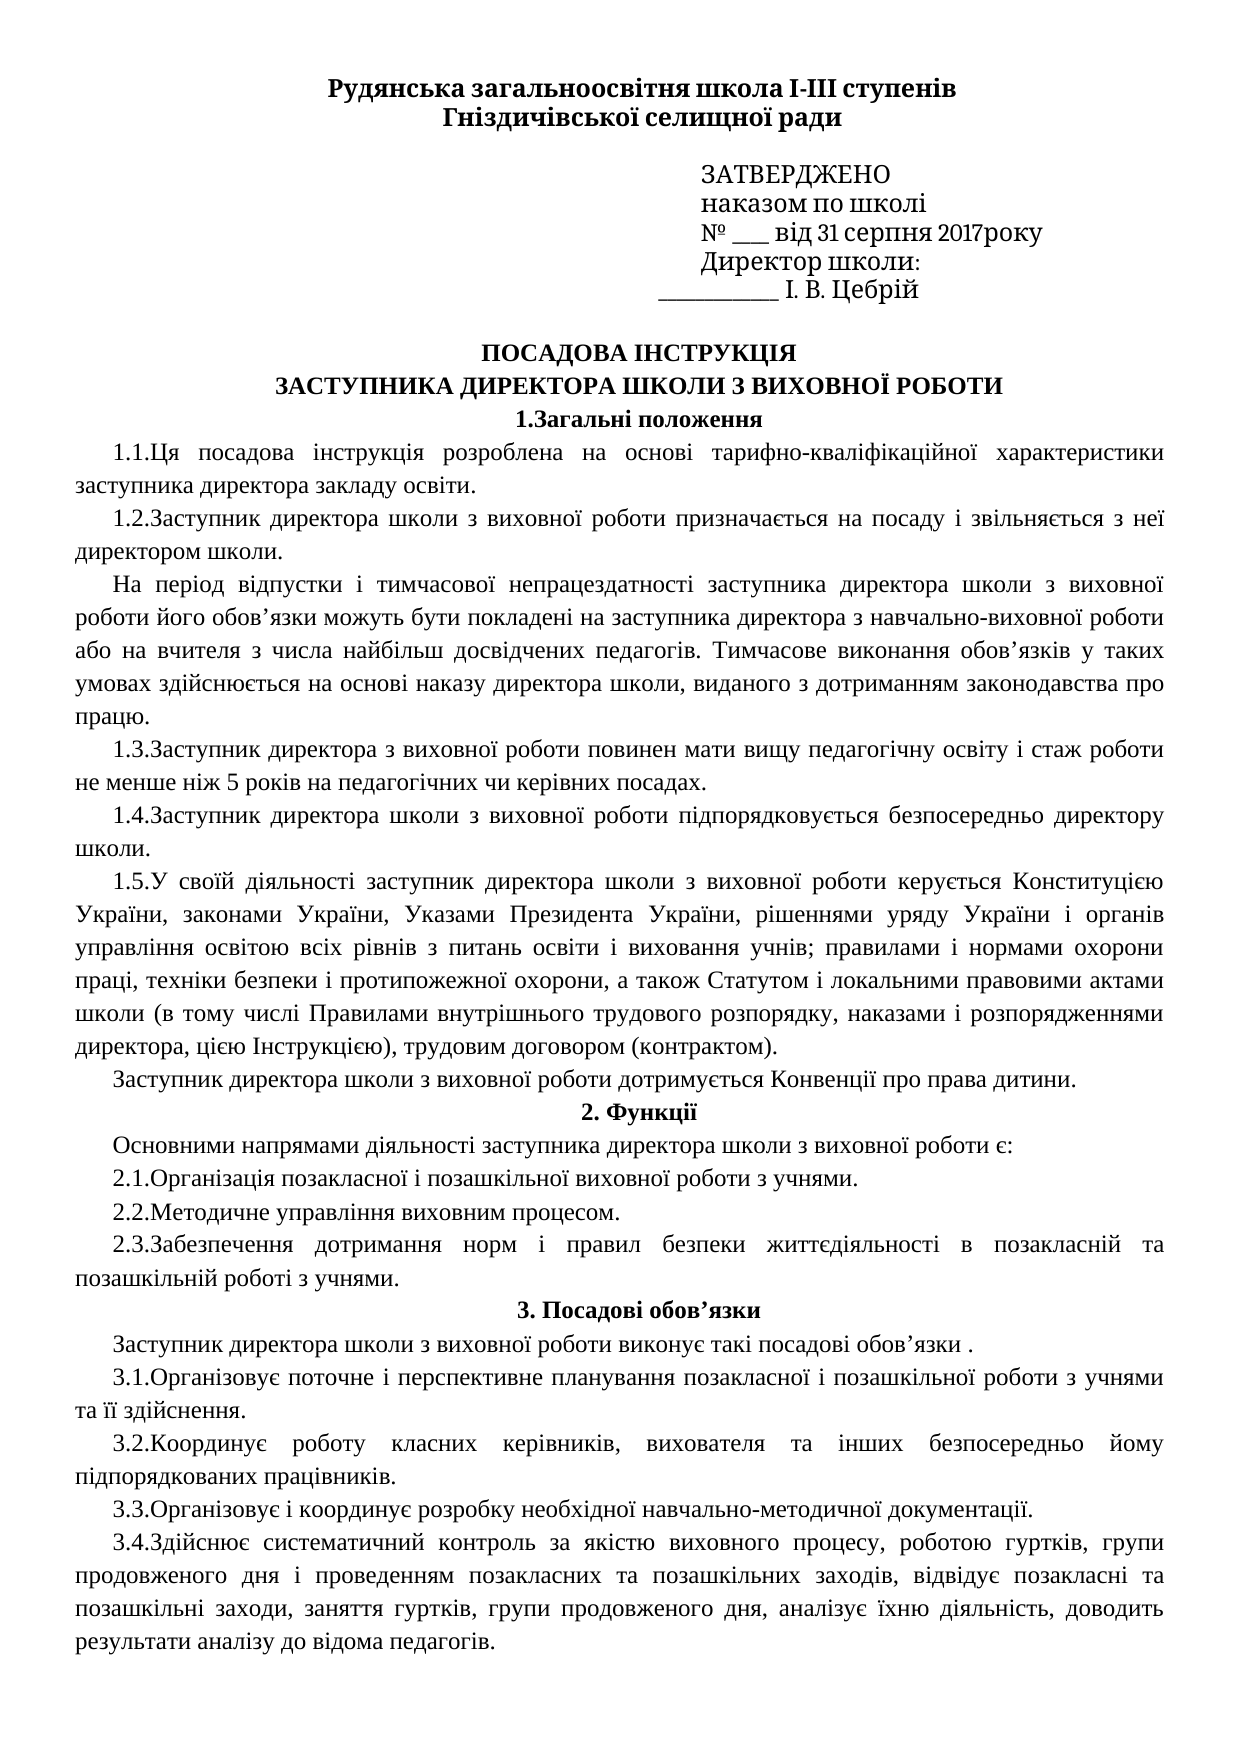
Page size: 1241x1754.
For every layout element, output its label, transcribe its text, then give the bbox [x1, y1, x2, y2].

text ЗАСТУПНИКА ДИРЕКТОРА ШКОЛИ З ВИХОВНОЇ РОБОТИ [75, 371, 1165, 400]
text 2.1.Організація позакласної і позашкільної виховної роботи з учнями. [75, 1163, 1165, 1192]
text Директор школи: [656, 247, 1165, 276]
text 1.5.У своїй діяльності заступник директора школи з виховної роботи керується Конституцією України, законами України, Указами Президента України, рішеннями уряду України і органів управління освітою всіх рівнів з питань освіти і виховання учнів; правилами і нормами охорони праці, техніки безпеки і протипожежної охорони, а також Статутом і локальними правовими актами школи (в тому числі Правилами внутрішнього трудового розпорядку, наказами і розпорядженнями директора, цією Інструкцією), трудовим договором (контрактом). [75, 866, 1165, 1060]
text 2.2.Методичне управління виховним процесом. [75, 1197, 1165, 1225]
text Заступник директора школи з виховної роботи дотримується Конвенції про права дитини. [75, 1064, 1165, 1093]
text наказом по школі [656, 190, 1165, 219]
text Заступник директора школи з виховної роботи виконує такі посадові обов’язки . [75, 1329, 1165, 1357]
text 3.4.Здійснює систематичний контроль за якістю виховного процесу, роботою гуртків, групи продовженого дня і проведенням позакласних та позашкільних заходів, відвідує позакласні та позашкільні заходи, заняття гуртків, групи продовженого дня, аналізує їхню діяльність, доводить результати аналізу до відома педагогів. [75, 1527, 1165, 1654]
text На період відпустки і тимчасової непрацездатності заступника директора школи з виховної роботи його обов’язки можуть бути покладені на заступника директора з навчально-виховної роботи або на вчителя з числа найбільш досвідчених педагогів. Тимчасове виконання обов’язків у таких умовах здійснюється на основі наказу директора школи, виданого з дотриманням законодавства про працю. [75, 569, 1165, 730]
text 3.3.Організовує і координує розробку необхідної навчально-методичної документації. [75, 1494, 1165, 1522]
text Основними напрямами діяльності заступника директора школи з виховної роботи є: [75, 1131, 1165, 1159]
text 1.2.Заступник директора школи з виховної роботи призначається на посаду і звільняється з неї директором школи. [75, 503, 1165, 565]
text 1.1.Ця посадова інструкція розроблена на основі тарифно-кваліфікаційної характеристики заступника директора закладу освіти. [75, 437, 1165, 499]
text № ____ від 31 серпня 2017року [656, 219, 1165, 247]
text 1.3.Заступник директора з виховної роботи повинен мати вищу педагогічну освіту і стаж роботи не менше ніж 5 років на педагогічних чи керівних посадах. [75, 734, 1165, 796]
text ПОСАДОВА ІНСТРУКЦІЯ [75, 338, 1165, 367]
text 3. Посадові обов’язки [75, 1296, 1165, 1324]
subtitle ЗАТВЕРДЖЕНО [656, 161, 1165, 190]
subtitle Рудянська загальноосвітня школа І-ІІІ ступенів [75, 75, 1165, 104]
text 2. Функції [75, 1097, 1165, 1126]
text 3.2.Координує роботу класних керівників, вихователя та інших безпосередньо йому підпорядкованих працівників. [75, 1428, 1165, 1489]
text 2.3.Забезпечення дотримання норм і правил безпеки життєдіяльності в позакласній та позашкільній роботі з учнями. [75, 1229, 1165, 1291]
subtitle Гніздичівської селищної ради [75, 104, 1165, 132]
subtitle _____________ І. В. Цебрій [75, 276, 1165, 305]
text 1.Загальні положення [75, 404, 1165, 433]
text 1.4.Заступник директора школи з виховної роботи підпорядковується безпосередньо директору школи. [75, 800, 1165, 862]
text 3.1.Організовує поточне і перспективне планування позакласної і позашкільної роботи з учнями та її здійснення. [75, 1362, 1165, 1423]
